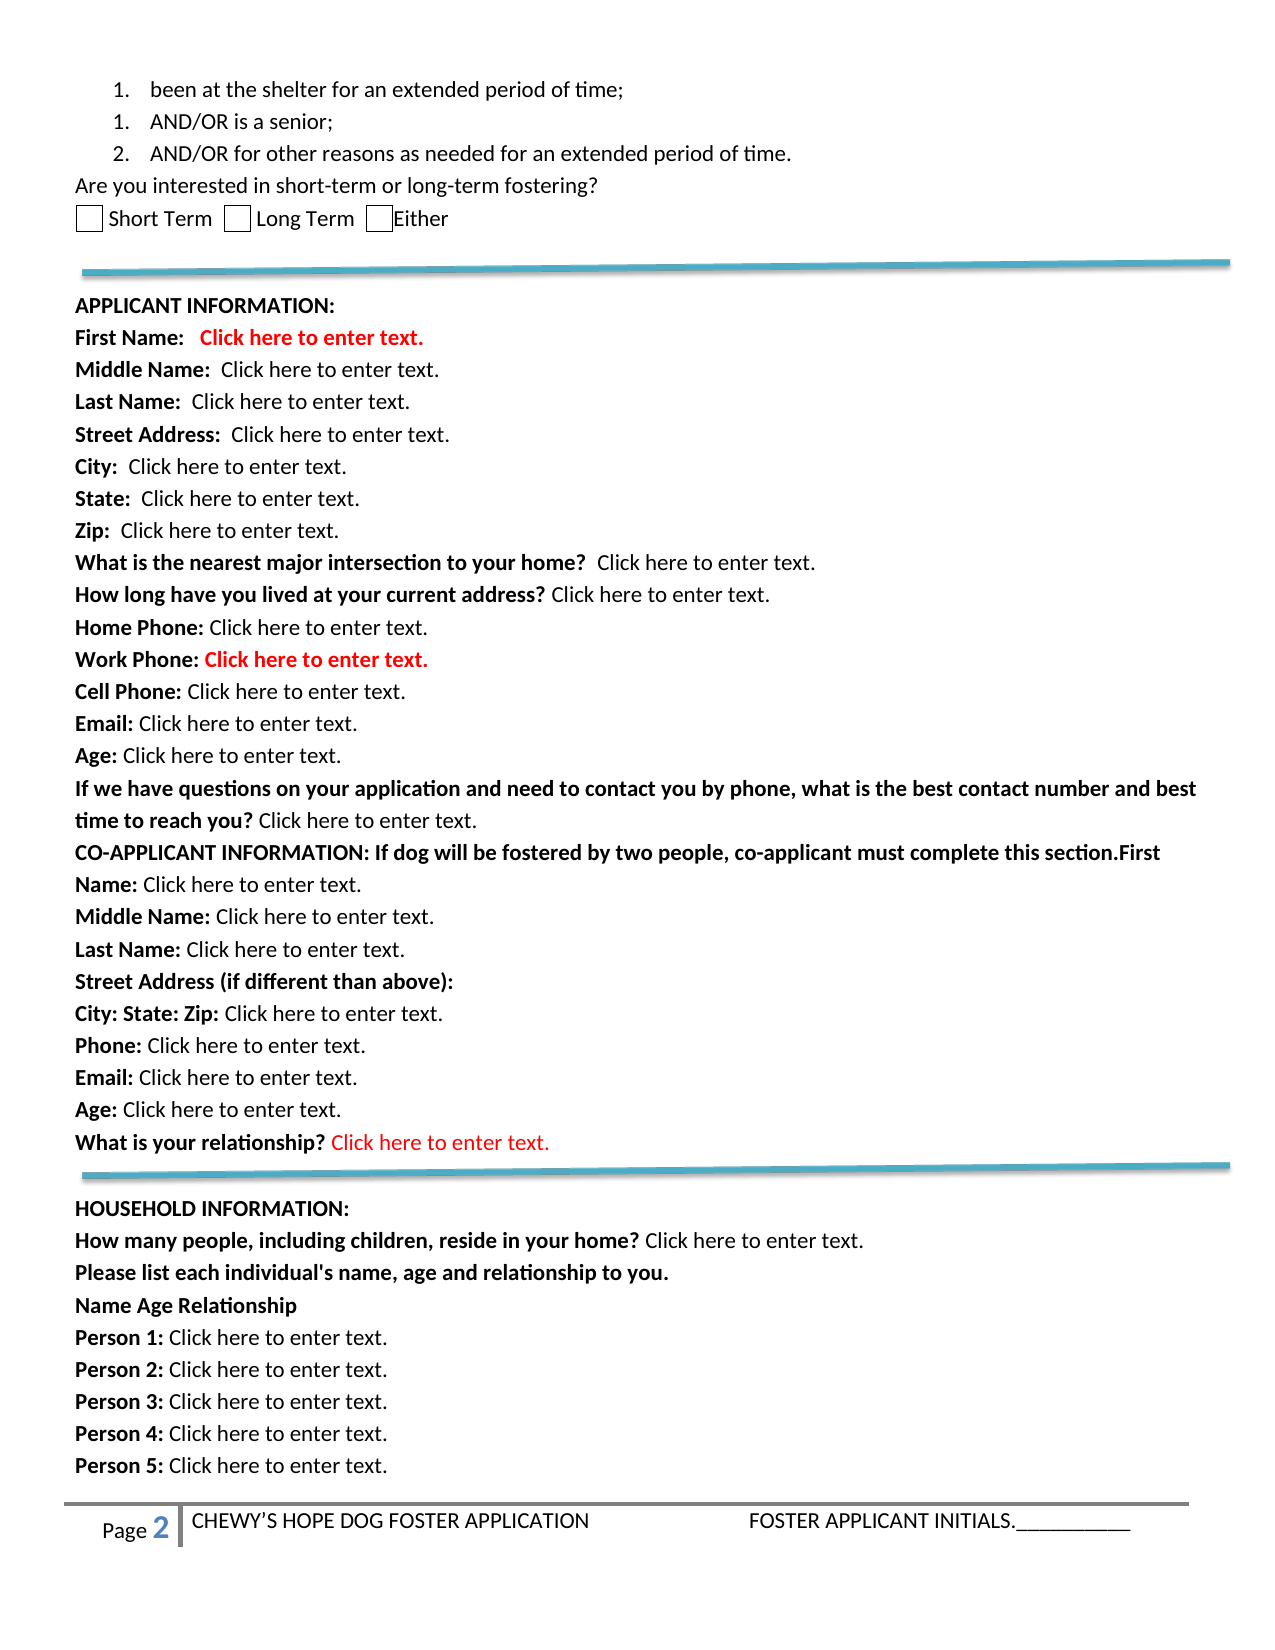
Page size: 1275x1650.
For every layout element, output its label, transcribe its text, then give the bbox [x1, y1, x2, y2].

text City: State: Zip: [75, 999, 1200, 1027]
text Street Address (if different than above): [75, 967, 1200, 995]
text Email: [75, 709, 1200, 737]
text Person 3: [75, 1387, 1200, 1415]
text What is your relationship? [75, 1128, 1200, 1156]
picture [75, 256, 1237, 287]
text City: [75, 452, 1200, 480]
text Email: [75, 1063, 1200, 1091]
text Zip: [75, 516, 1200, 544]
text Cell Phone: [75, 677, 1200, 705]
list AND/OR for other reasons as needed for an extended period of time. [112, 139, 1200, 167]
text HOUSEHOLD INFORMATION: [75, 1194, 1200, 1222]
text Last Name: [75, 935, 1200, 963]
text Age: [75, 1096, 1200, 1124]
list been at the shelter for an extended period of time; [112, 75, 1200, 103]
text APPLICANT INFORMATION: [75, 287, 1200, 319]
text Person 1: [75, 1323, 1200, 1351]
text Age: [75, 742, 1200, 769]
text First Name: [75, 323, 1200, 351]
text Person 5: [75, 1452, 1200, 1480]
text If we have questions on your application and need to contact you by phone, what is the best contact number and best time to reach you? [75, 774, 1200, 834]
text CO-APPLICANT INFORMATION: If dog will be fostered by two people, co-applicant must complete this section.First Name: [75, 838, 1200, 898]
text Are you interested in short-term or long-term fostering? Short Term Long Term Either [75, 172, 1200, 232]
text State: [75, 484, 1200, 512]
text Phone: [75, 1031, 1200, 1059]
text How long have you lived at your current address? [75, 581, 1200, 609]
picture [75, 1160, 1237, 1190]
list AND/OR is a senior; [112, 107, 1200, 135]
text Last Name: [75, 387, 1200, 416]
text Middle Name: [75, 902, 1200, 931]
text What is the nearest major intersection to your home? [75, 548, 1200, 576]
text Middle Name: [75, 355, 1200, 383]
text Home Phone: [75, 613, 1200, 641]
text Street Address: [75, 420, 1200, 448]
text Person 4: [75, 1419, 1200, 1447]
text Name Age Relationship [75, 1291, 1200, 1319]
text How many people, including children, reside in your home? [75, 1226, 1200, 1254]
text Work Phone: [75, 645, 1200, 673]
text Please list each individual's name, age and relationship to you. [75, 1258, 1200, 1287]
text Person 2: [75, 1355, 1200, 1383]
